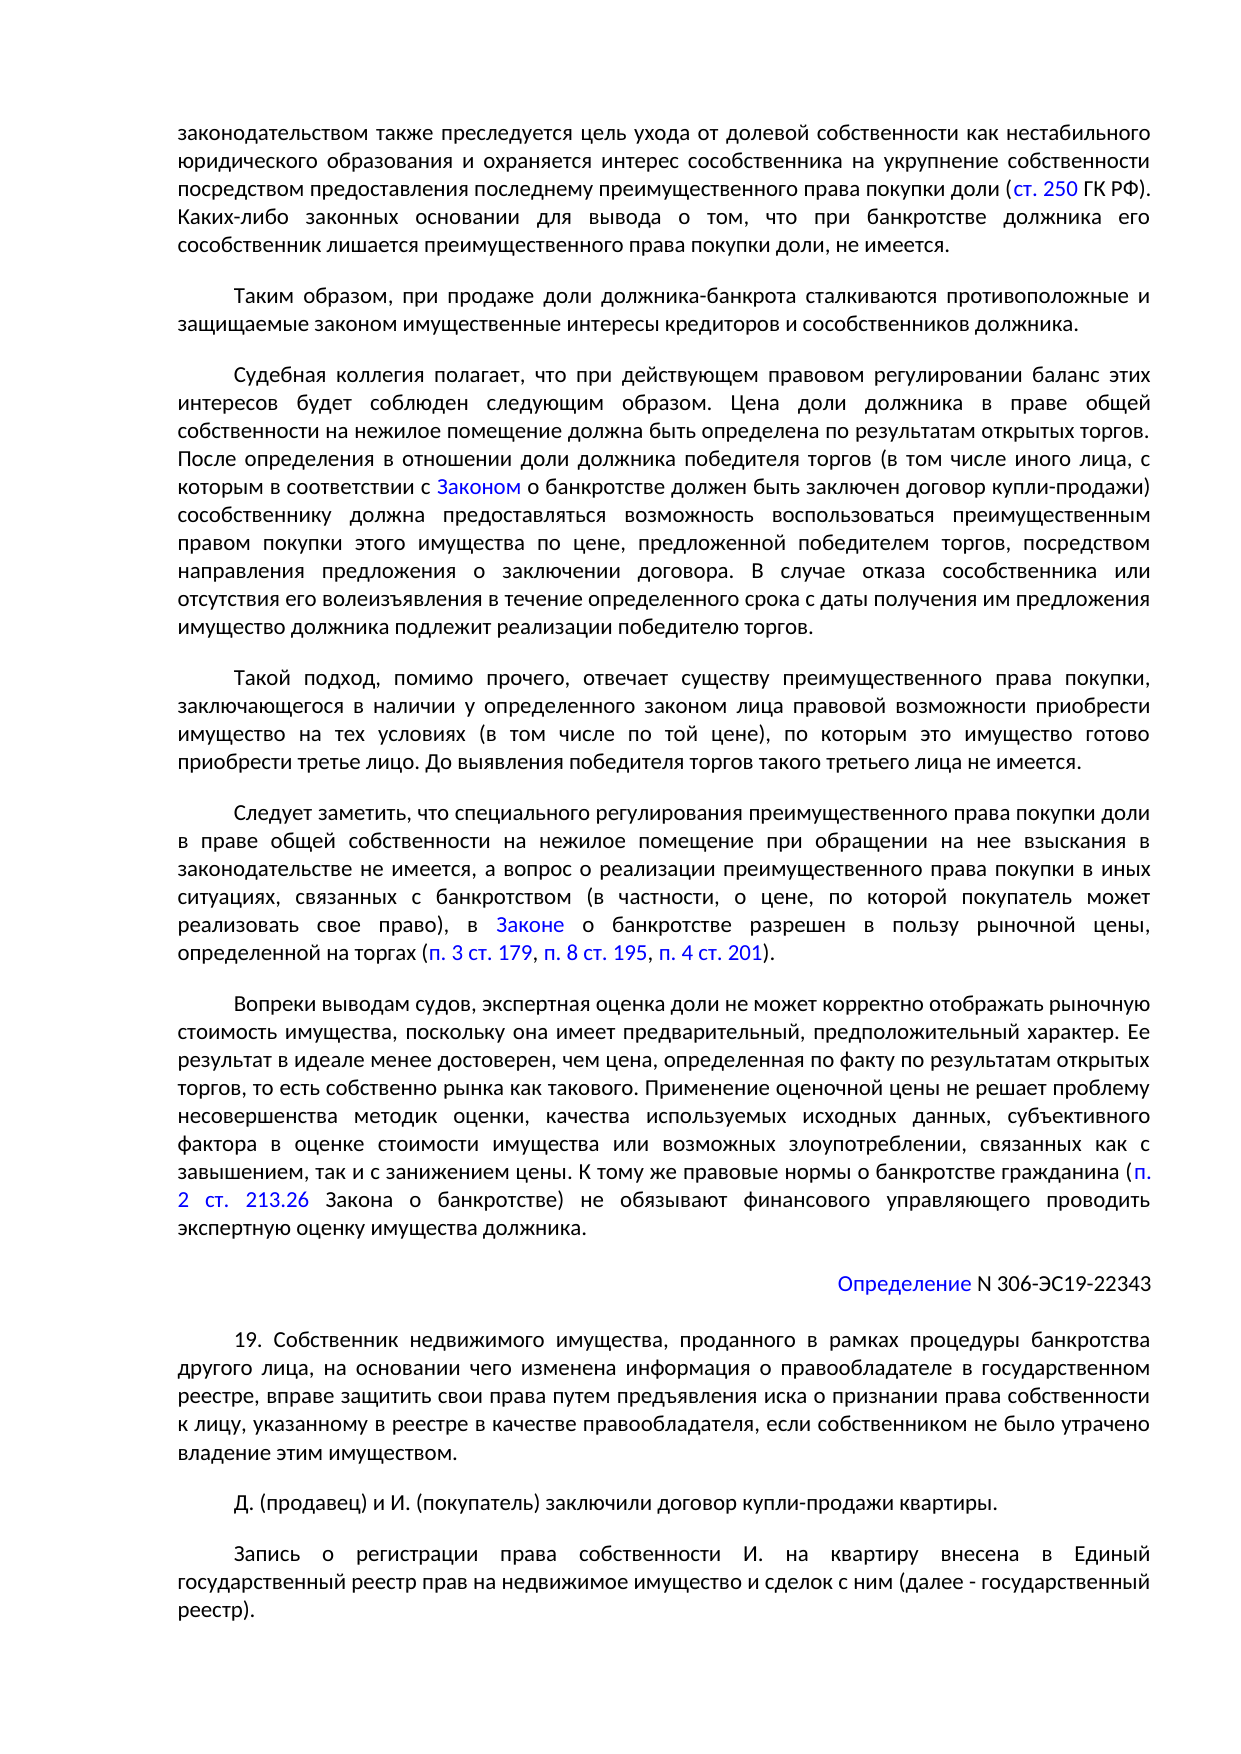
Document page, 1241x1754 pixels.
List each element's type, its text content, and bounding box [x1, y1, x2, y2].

text Судебная коллегия полагает, что при действующем правовом регулировании баланс этих интересов будет соблюден следующим образом. Цена доли должника в праве общей собственности на нежилое помещение должна быть определена по результатам открытых торгов. После определения в отношении доли должника победителя торгов (в том числе иного лица, с которым в соответствии с Законом о банкротстве должен быть заключен договор купли-продажи) сособственнику должна предоставляться возможность воспользоваться преимущественным правом покупки этого имущества по цене, предложенной победителем торгов, посредством направления предложения о заключении договора. В случае отказа сособственника или отсутствия его волеизъявления в течение определенного срока с даты получения им предложения имущество должника подлежит реализации победителю торгов. [177, 360, 1152, 640]
text Д. (продавец) и И. (покупатель) заключили договор купли-продажи квартиры. [177, 1488, 1152, 1517]
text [177, 118, 1152, 258]
text Такой подход, помимо прочего, отвечает существу преимущественного права покупки, заключающегося в наличии у определенного законом лица правовой возможности приобрести имущество на тех условиях (в том числе по той цене), по которым это имущество готово приобрести третье лицо. До выявления победителя торгов такого третьего лица не имеется. [177, 663, 1152, 775]
text Вопреки выводам судов, экспертная оценка доли не может корректно отображать рыночную стоимость имущества, поскольку она имеет предварительный, предположительный характер. Ее результат в идеале менее достоверен, чем цена, определенная по факту по результатам открытых торгов, то есть собственно рынка как такового. Применение оценочной цены не решает проблему несовершенства методик оценки, качества используемых исходных данных, субъективного фактора в оценке стоимости имущества или возможных злоупотреблении, связанных как с завышением, так и с занижением цены. К тому же правовые нормы о банкротстве гражданина (п. 2 ст. 213.26 Закона о банкротстве) не обязывают финансового управляющего проводить экспертную оценку имущества должника. [177, 989, 1152, 1241]
text Определение N 306-ЭС19-22343 [177, 1269, 1152, 1297]
text 19. Собственник недвижимого имущества, проданного в рамках процедуры банкротства другого лица, на основании чего изменена информация о правообладателе в государственном реестре, вправе защитить свои права путем предъявления иска о признании права собственности к лицу, указанному в реестре в качестве правообладателя, если собственником не было утрачено владение этим имуществом. [177, 1326, 1152, 1466]
text Запись о регистрации права собственности И. на квартиру внесена в Единый государственный реестр прав на недвижимое имущество и сделок с ним (далее - государственный реестр). [177, 1539, 1152, 1623]
text Таким образом, при продаже доли должника-банкрота сталкиваются противоположные и защищаемые законом имущественные интересы кредиторов и сособственников должника. [177, 281, 1152, 337]
text Следует заметить, что специального регулирования преимущественного права покупки доли в праве общей собственности на нежилое помещение при обращении на нее взыскания в законодательстве не имеется, а вопрос о реализации преимущественного права покупки в иных ситуациях, связанных с банкротством (в частности, о цене, по которой покупатель может реализовать свое право), в Законе о банкротстве разрешен в пользу рыночной цены, определенной на торгах (п. 3 ст. 179, п. 8 ст. 195, п. 4 ст. 201). [177, 798, 1152, 966]
